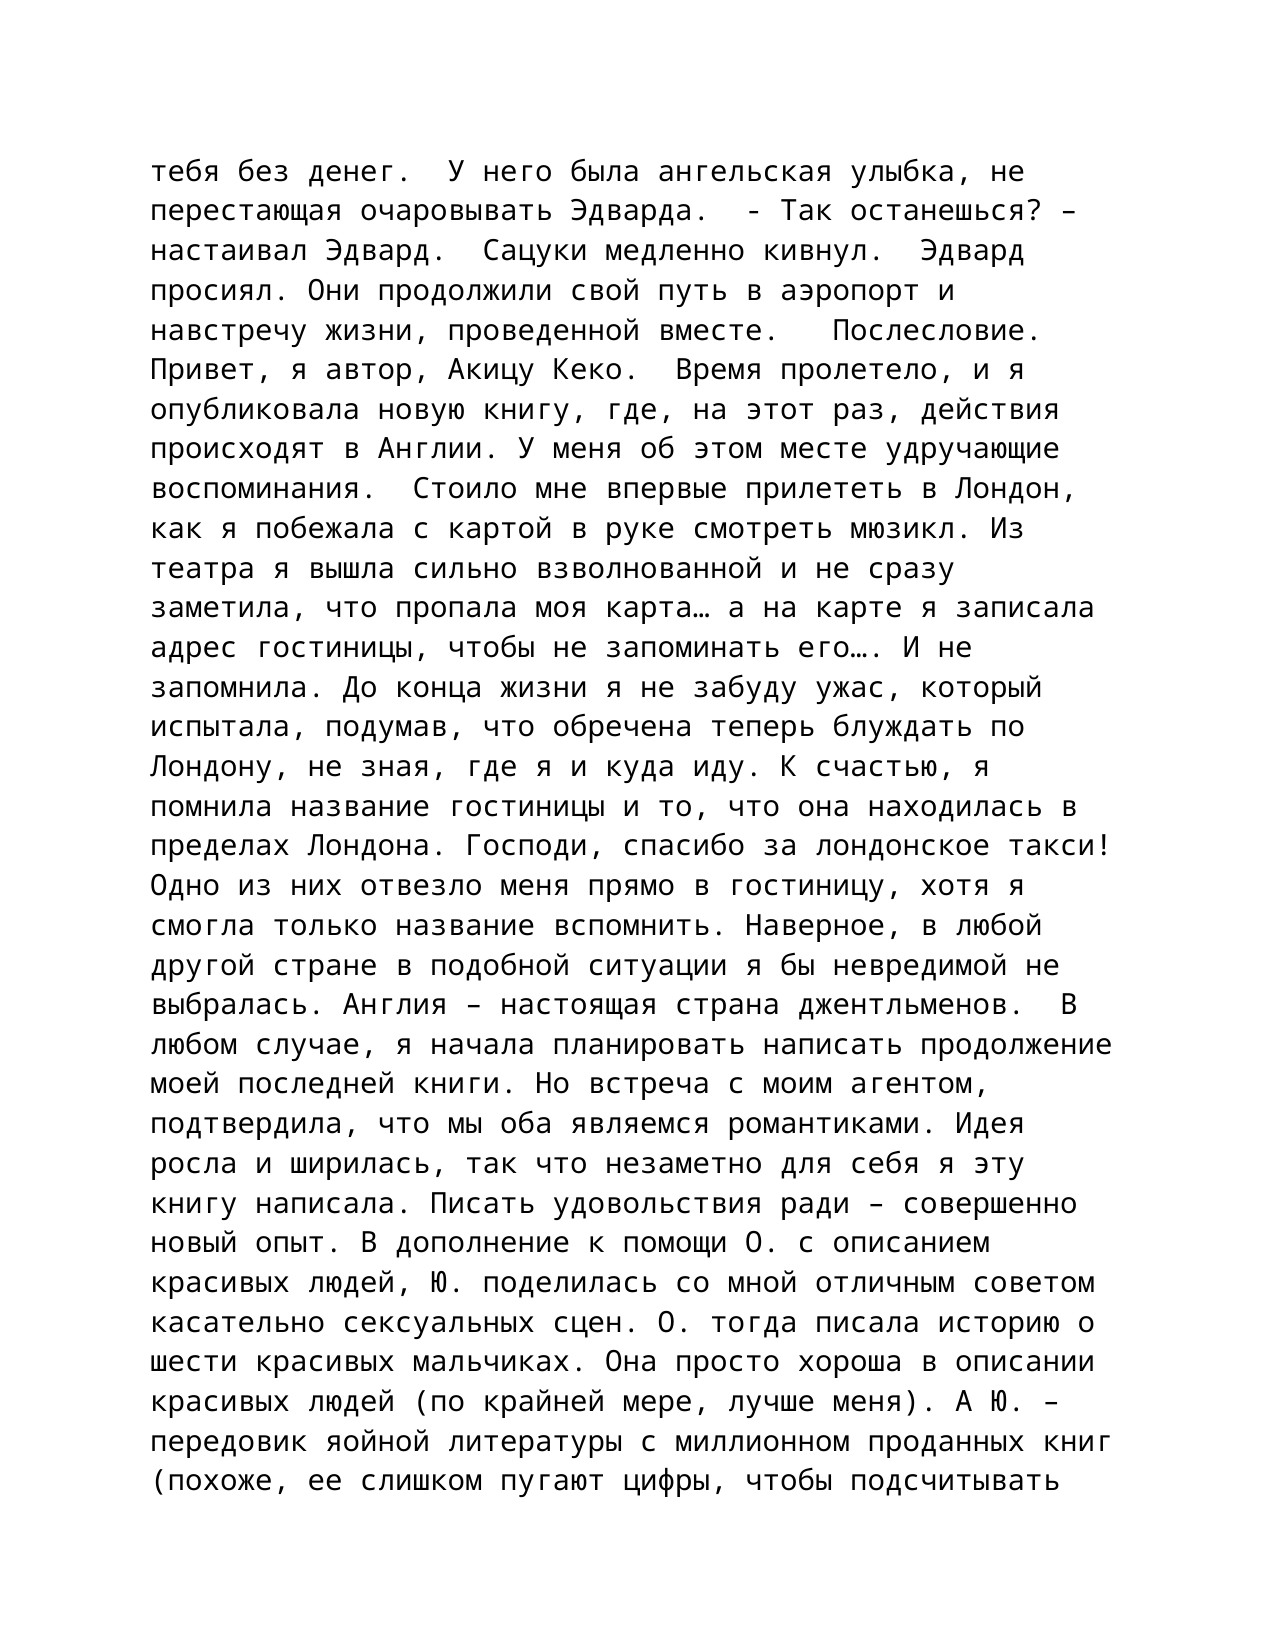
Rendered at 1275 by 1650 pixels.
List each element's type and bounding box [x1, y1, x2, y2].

text [150, 150, 1125, 1499]
